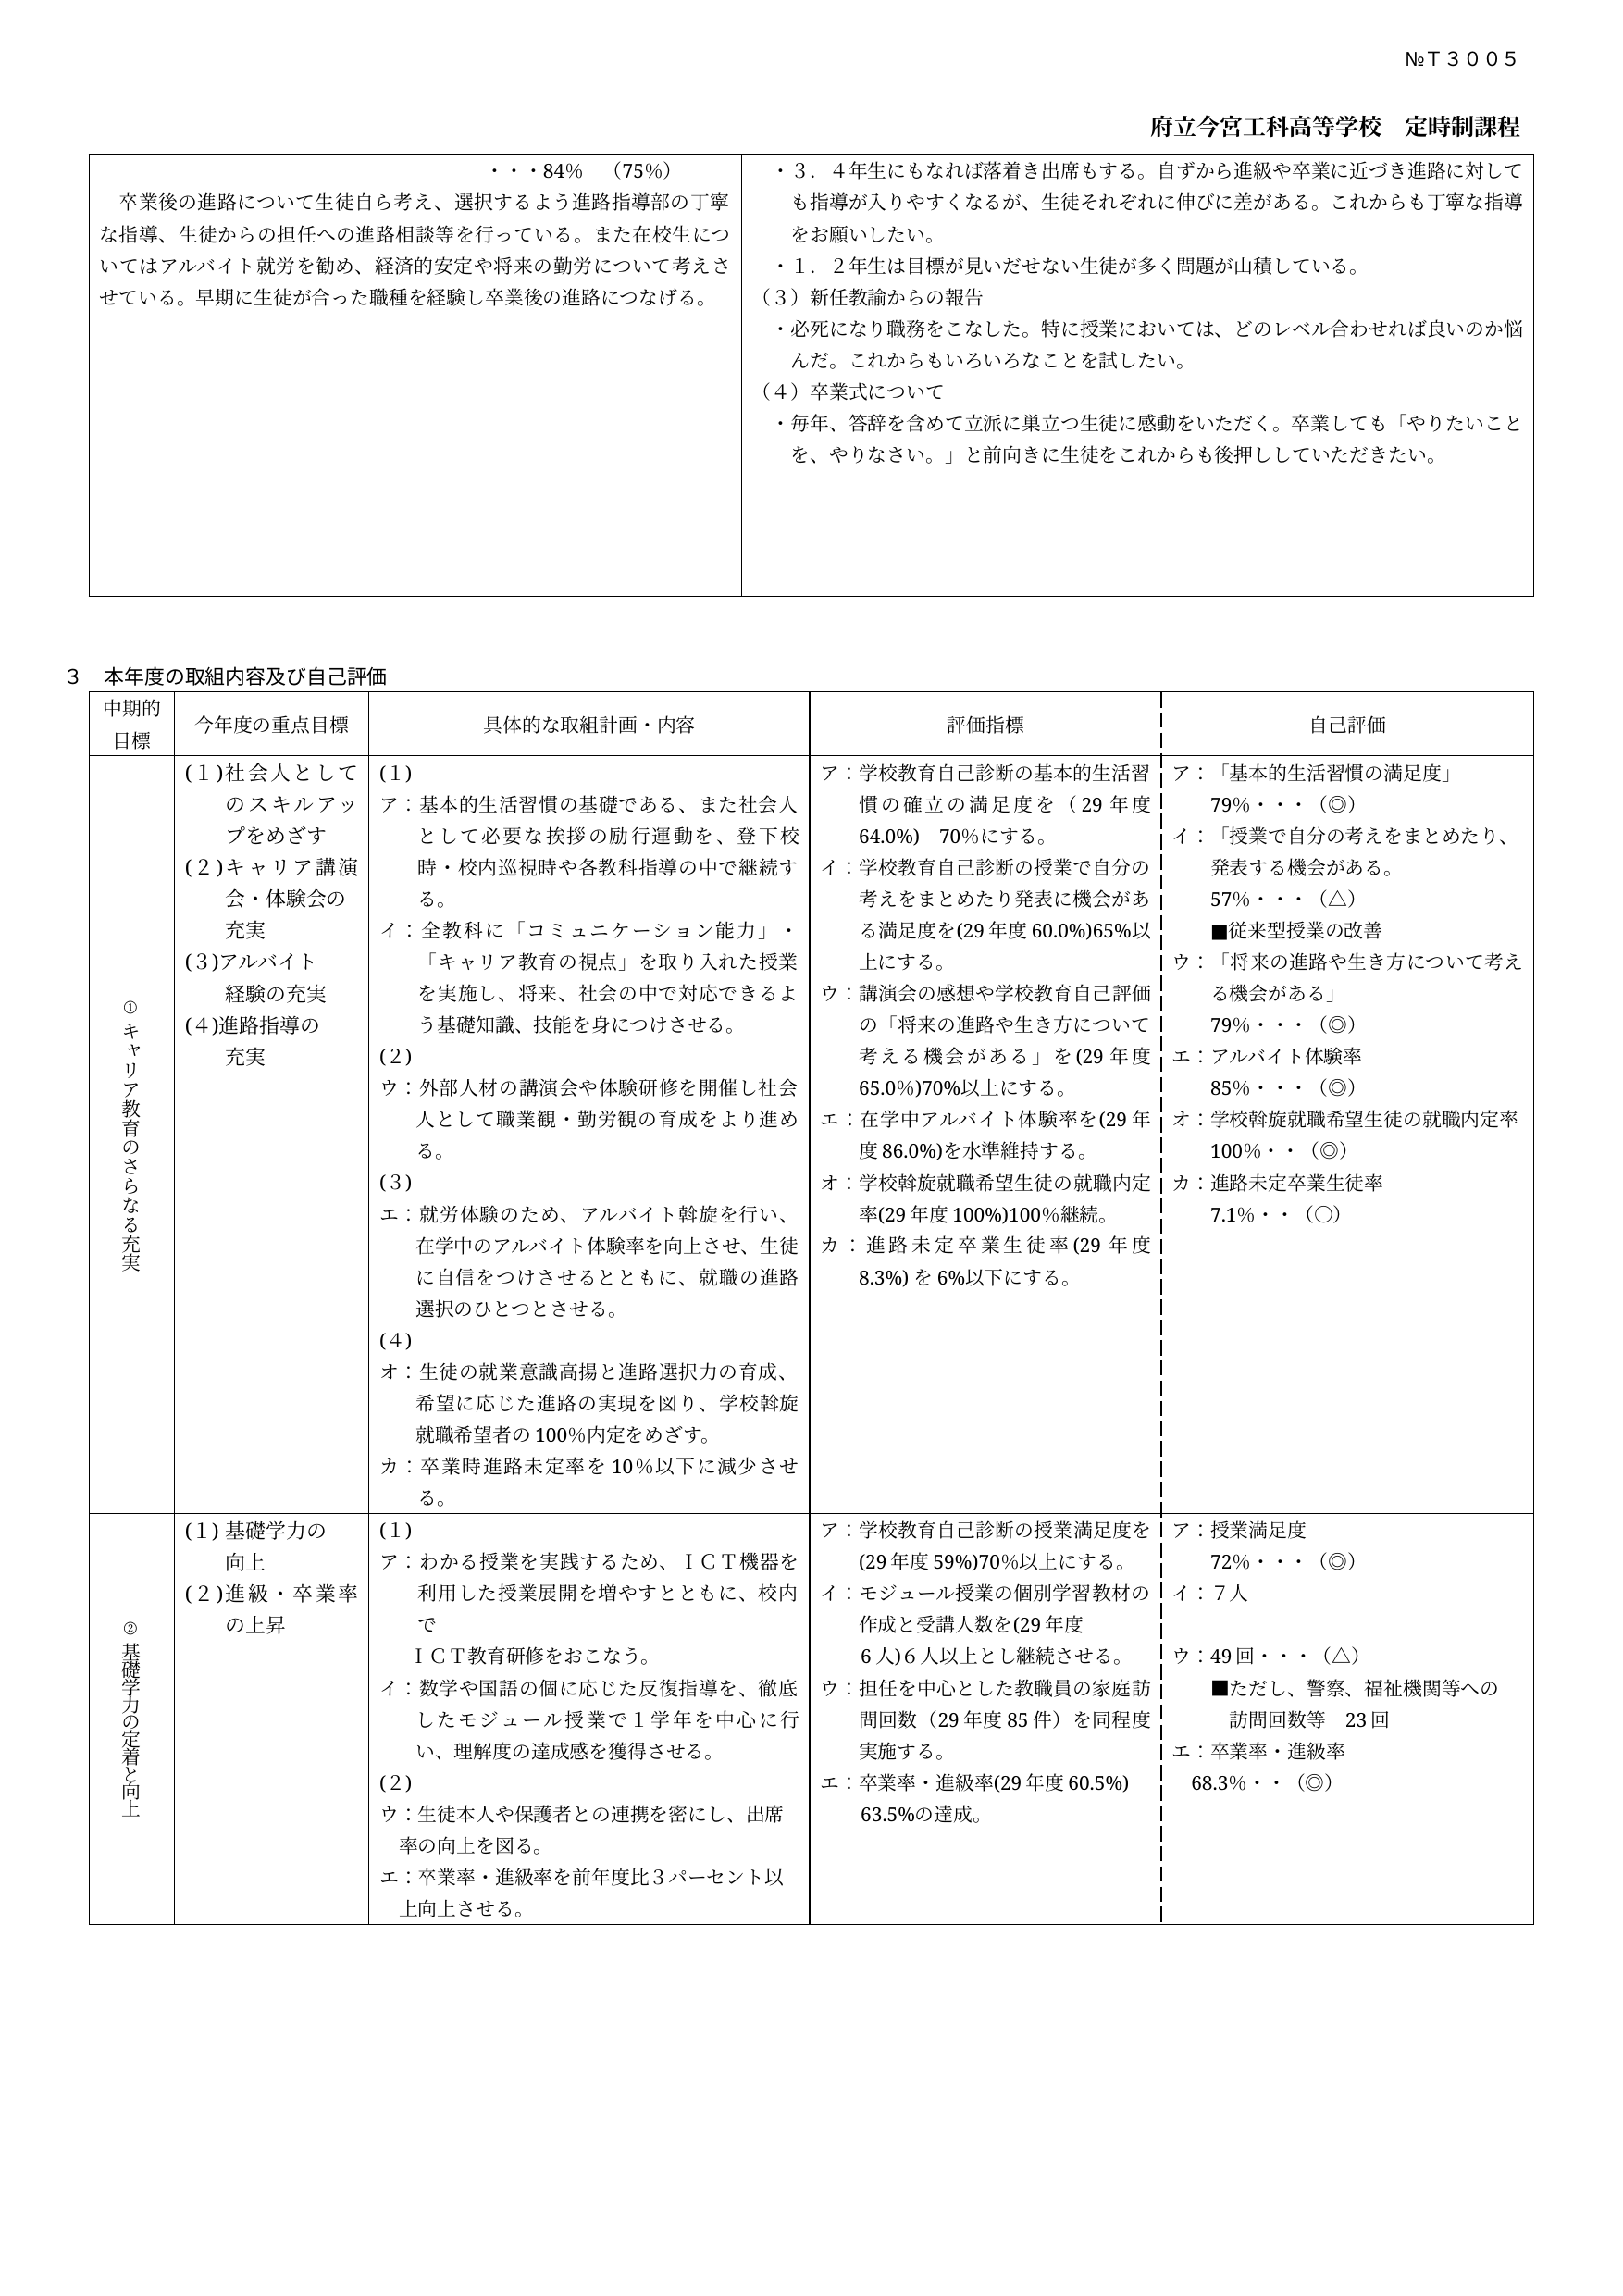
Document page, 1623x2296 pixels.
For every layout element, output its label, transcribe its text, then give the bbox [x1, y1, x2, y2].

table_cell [90, 155, 741, 596]
table_cell ②基礎学力の定着と向上 [90, 1514, 174, 1923]
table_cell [742, 155, 1533, 596]
table_cell (１) ア：基本的生活習慣の基礎である、また社会人として必要な挨拶の励行運動を、登下校時・校内巡視時や各教科指導の中で継続する。 イ：全教科に「コミュニケーション能力」・「キャリア教育の視点」を取り入れた授業を実施し、将来、社会の中で対応できるよう基礎知識、技能を身につけさせる。 (２) ウ：外部人材の講演会や体験研修を開催し社会人として職業観・勤労観の育成をより進める。 (３) エ：就労体験のため、アルバイト斡旋を行い、在学中のアルバイト体験率を向上させ、生徒に自信をつけさせるとともに、就職の進路選択のひとつとさせる。 (４) オ：生徒の就業意識高揚と進路選択力の育成、希望に応じた進路の実現を図り、学校斡旋就職希望者の100％内定をめざす。 カ：卒業時進路未定率を10％以下に減少させる。 [369, 756, 809, 1512]
table_cell ア：授業満足度 72％・・・（◎） イ：７人 ウ：49回・・・（△） ■ただし、警察、福祉機関等への 訪問回数等 23回 エ：卒業率・進級率 68.3％・・（◎） [1161, 1514, 1533, 1923]
table_cell ア：「基本的生活習慣の満足度」 79％・・・（◎） イ：「授業で自分の考えをまとめたり、 発表する機会がある。 57％・・・（△） ■従来型授業の改善 ウ：「将来の進路や生き方について考える機会がある」 79％・・・（◎） エ：アルバイト体験率 85％・・・（◎） オ：学校斡旋就職希望生徒の就職内定率 100％・・（◎） カ：進路未定卒業生徒率 7.1％・・（○） [1161, 756, 1533, 1512]
table_header 今年度の重点目標 [175, 692, 368, 755]
table_header 評価指標 [811, 692, 1161, 755]
table_cell (１)社会人としてのスキルアップをめざす (２)キャリア講演会・体験会の 充実 (３)アルバイト 経験の充実 (４)進路指導の 充実 [175, 756, 368, 1512]
table_cell ①キャリア教育のさらなる充実 [90, 756, 174, 1512]
table_cell ア：学校教育自己診断の授業満足度を(29年度59%)70％以上にする。 イ：モジュール授業の個別学習教材の作成と受講人数を(29年度 6人)６人以上とし継続させる。 ウ：担任を中心とした教職員の家庭訪問回数（29年度85件）を同程度実施する。 エ：卒業率・進級率(29年度60.5%) 63.5%の達成。 [811, 1514, 1161, 1923]
table_cell 基礎学力の 向上 (２)進級・卒業率の上昇 [175, 1514, 368, 1923]
table_cell (１) ア：わかる授業を実践するため、ＩＣＴ機器を利用した授業展開を増やすとともに、校内で ＩＣＴ教育研修をおこなう。 イ：数学や国語の個に応じた反復指導を、徹底したモジュール授業で１学年を中心に行い、理解度の達成感を獲得させる。 (２) ウ：生徒本人や保護者との連携を密にし、出席 率の向上を図る。 エ：卒業率・進級率を前年度比３パーセント以 上向上させる。 [369, 1514, 809, 1923]
table_header 中期的 目標 [90, 692, 174, 755]
table_cell ア：学校教育自己診断の基本的生活習慣の確立の満足度を（29年度64.0%) 70％にする。 イ：学校教育自己診断の授業で自分の考えをまとめたり発表に機会がある満足度を(29年度60.0%)65%以上にする。 ウ：講演会の感想や学校教育自己評価の「将来の進路や生き方について考える機会がある」を(29年度65.0％)70%以上にする。 エ：在学中アルバイト体験率を(29年度86.0%)を水準維持する。 オ：学校斡旋就職希望生徒の就職内定率(29年度100%)100％継続。 カ：進路未定卒業生徒率(29年度8.3%) を6%以下にする。 [811, 756, 1161, 1512]
table_header 具体的な取組計画・内容 [369, 692, 809, 755]
table_header 自己評価 [1161, 692, 1533, 755]
text ３ 本年度の取組内容及び自己評価 [63, 660, 1541, 691]
